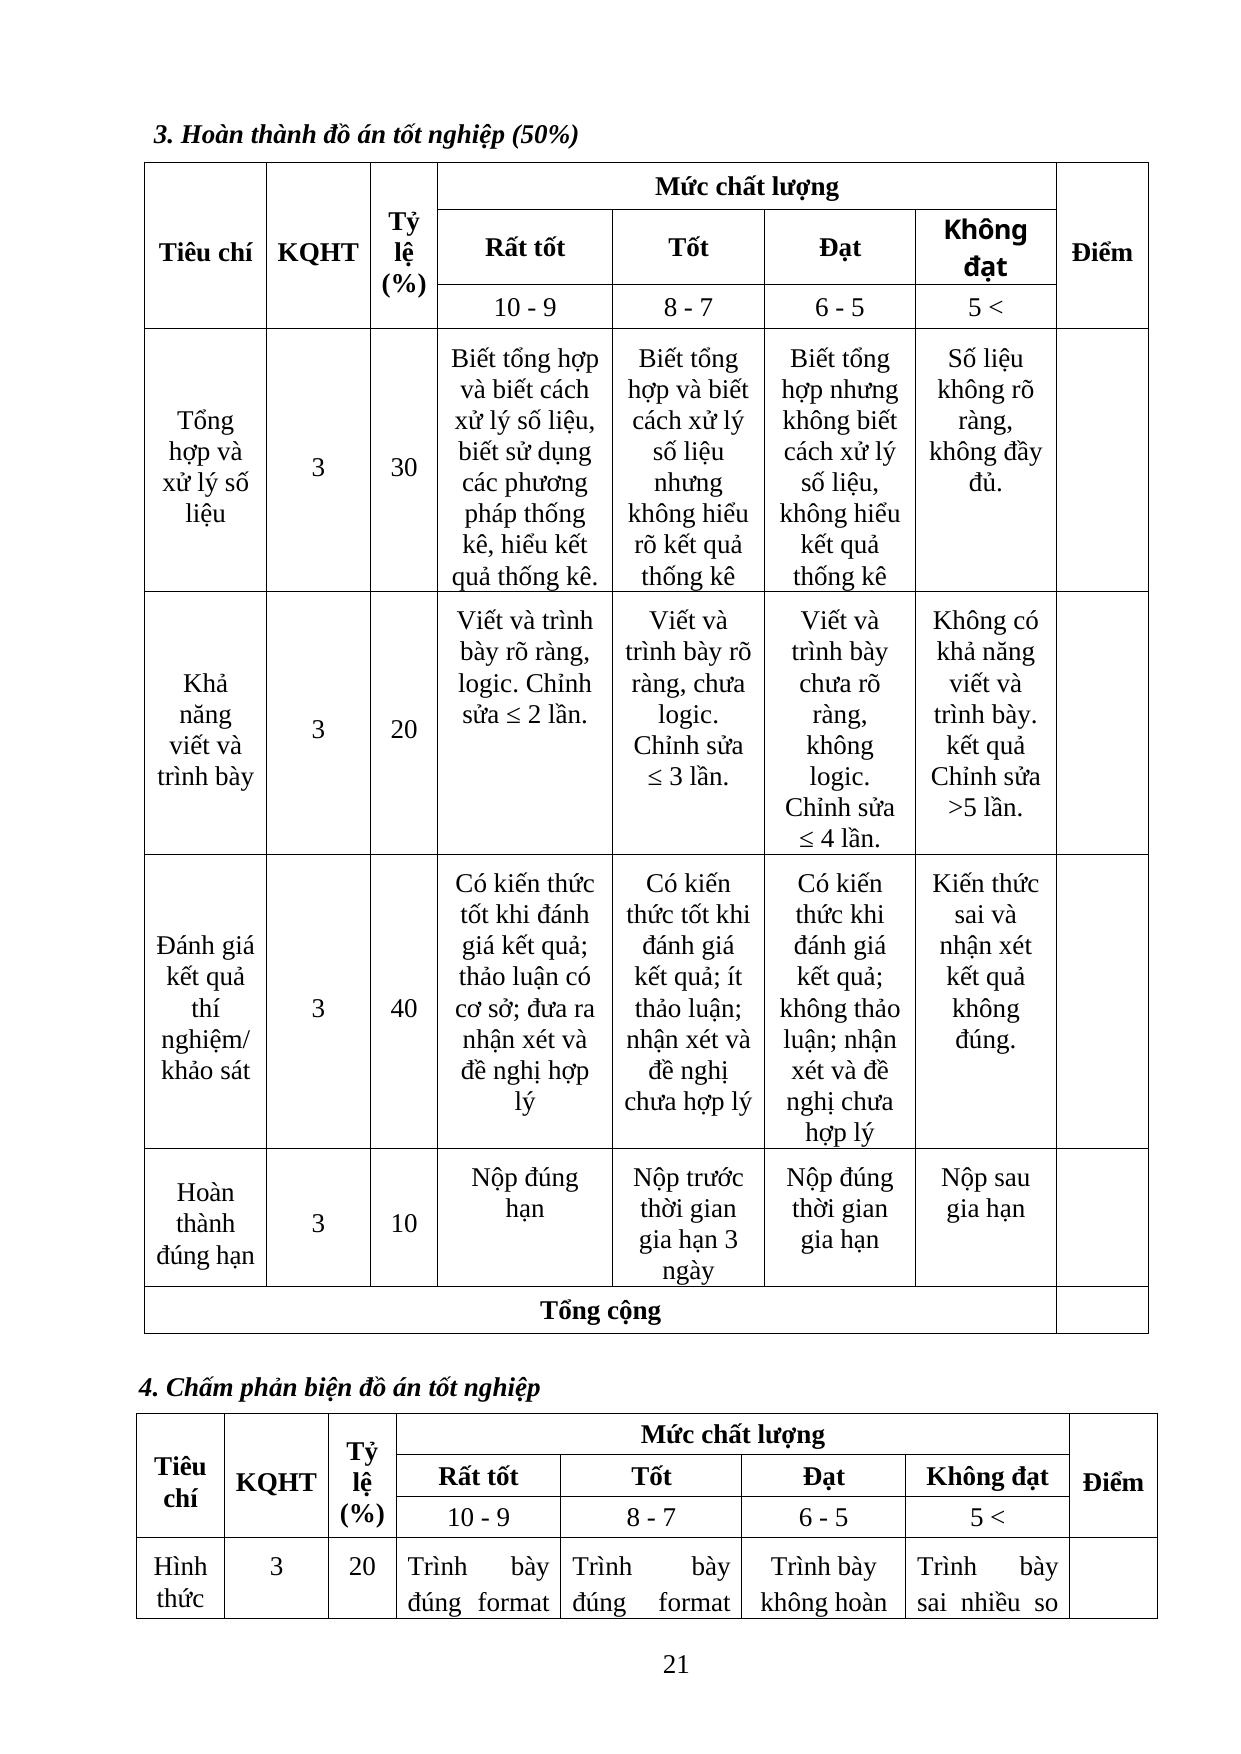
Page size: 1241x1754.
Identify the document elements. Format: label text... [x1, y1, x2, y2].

table_cell Tổng hợp và xử lý số liệu [145, 329, 266, 591]
table_cell 3 [267, 329, 370, 591]
table_cell 3 [267, 1149, 370, 1286]
table_cell 20 [329, 1538, 396, 1617]
table_cell Không đạt [906, 1455, 1069, 1496]
table_header Mức chất lượng [397, 1414, 1069, 1454]
table_cell 10 - 9 [397, 1497, 560, 1537]
table_cell Viết và trình bày rõ ràng, chưa logic. Chỉnh sửa ≤ 3 lần. [613, 592, 764, 853]
table_cell Rất tốt [397, 1455, 560, 1496]
table_cell [1070, 1538, 1157, 1617]
table_cell Rất tốt [438, 210, 612, 284]
table_cell Hoàn thành đúng hạn [145, 1149, 266, 1286]
table_header KQHT [267, 163, 370, 328]
table_cell 3 [267, 855, 370, 1147]
text 4. Chấm phản biện đồ án tốt nghiệp [139, 1371, 1140, 1402]
table_cell Tổng cộng [145, 1287, 1056, 1333]
table_cell 6 - 5 [765, 285, 915, 328]
table_cell 5 < [916, 285, 1056, 328]
table_header Mức chất lượng [438, 163, 1056, 209]
table_cell 30 [371, 329, 437, 591]
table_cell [742, 1538, 905, 1617]
table_cell Biết tổng hợp và biết cách xử lý số liệu nhưng không hiểu rõ kết quả thống kê [613, 329, 764, 591]
table_cell 10 [371, 1149, 437, 1286]
table_cell Nộp trước thời gian gia hạn 3 ngày [613, 1149, 764, 1286]
table_cell Đạt [765, 210, 915, 284]
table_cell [906, 1538, 1069, 1617]
table_cell Viết và trình bày chưa rõ ràng, không logic. Chỉnh sửa ≤ 4 lần. [765, 592, 915, 853]
table_header Tỷ lệ (%) [329, 1414, 396, 1537]
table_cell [397, 1538, 560, 1617]
table_cell Tốt [561, 1455, 741, 1496]
table_cell 8 - 7 [561, 1497, 741, 1537]
table_cell 3 [267, 592, 370, 853]
table_header Tiêu chí [137, 1414, 224, 1537]
table_cell Viết và trình bày rõ ràng, logic. Chỉnh sửa ≤ 2 lần. [438, 592, 612, 853]
table_cell Nộp đúng hạn [438, 1149, 612, 1286]
table_header KQHT [225, 1414, 328, 1537]
table_cell Biết tổng hợp và biết cách xử lý số liệu, biết sử dụng các phương pháp thống kê, hiểu kết quả thống kê. [438, 329, 612, 591]
table_cell [1057, 592, 1148, 853]
table_cell Số liệu không rõ ràng, không đầy đủ. [916, 329, 1056, 591]
table_cell [1057, 329, 1148, 591]
table_cell Hình thức đồ án [137, 1538, 224, 1617]
table_cell Tốt [613, 210, 764, 284]
table_header Điểm [1057, 163, 1148, 328]
table_cell Kiến thức sai và nhận xét kết quả không đúng. [916, 855, 1056, 1147]
table_cell 6 - 5 [742, 1497, 905, 1537]
table_cell Không đạt [916, 210, 1056, 284]
table_cell 10 - 9 [438, 285, 612, 328]
table_cell [1057, 1287, 1148, 1333]
table_cell 3 [225, 1538, 328, 1617]
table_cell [561, 1538, 741, 1617]
table_cell [1057, 1149, 1148, 1286]
table_header Tiêu chí [145, 163, 266, 328]
table_header Điểm [1070, 1414, 1157, 1537]
table_cell 5 < [906, 1497, 1069, 1537]
table_cell Có kiến thức khi đánh giá kết quả; không thảo luận; nhận xét và đề nghị chưa hợp lý [765, 855, 915, 1147]
table_cell Có kiến thức tốt khi đánh giá kết quả; ít thảo luận; nhận xét và đề nghị chưa hợp lý [613, 855, 764, 1147]
table_cell 20 [371, 592, 437, 853]
table_cell Nộp đúng thời gian gia hạn [765, 1149, 915, 1286]
table_cell Có kiến thức tốt khi đánh giá kết quả; thảo luận có cơ sở; đưa ra nhận xét và đề nghị hợp lý [438, 855, 612, 1147]
table_cell Không có khả năng viết và trình bày. kết quả Chỉnh sửa >5 lần. [916, 592, 1056, 853]
table_cell Nộp sau gia hạn [916, 1149, 1056, 1286]
text 3. Hoàn thành đồ án tốt nghiệp (50%) [153, 118, 1140, 149]
table_cell 40 [371, 855, 437, 1147]
table_cell Biết tổng hợp nhưng không biết cách xử lý số liệu, không hiểu kết quả thống kê [765, 329, 915, 591]
table_cell Khả năng viết và trình bày [145, 592, 266, 853]
table_header Tỷ lệ (%) [371, 163, 437, 328]
table_cell 8 - 7 [613, 285, 764, 328]
table_cell Đánh giá kết quả thí nghiệm/ khảo sát [145, 855, 266, 1147]
table_cell [1057, 855, 1148, 1147]
table_cell Đạt [742, 1455, 905, 1496]
